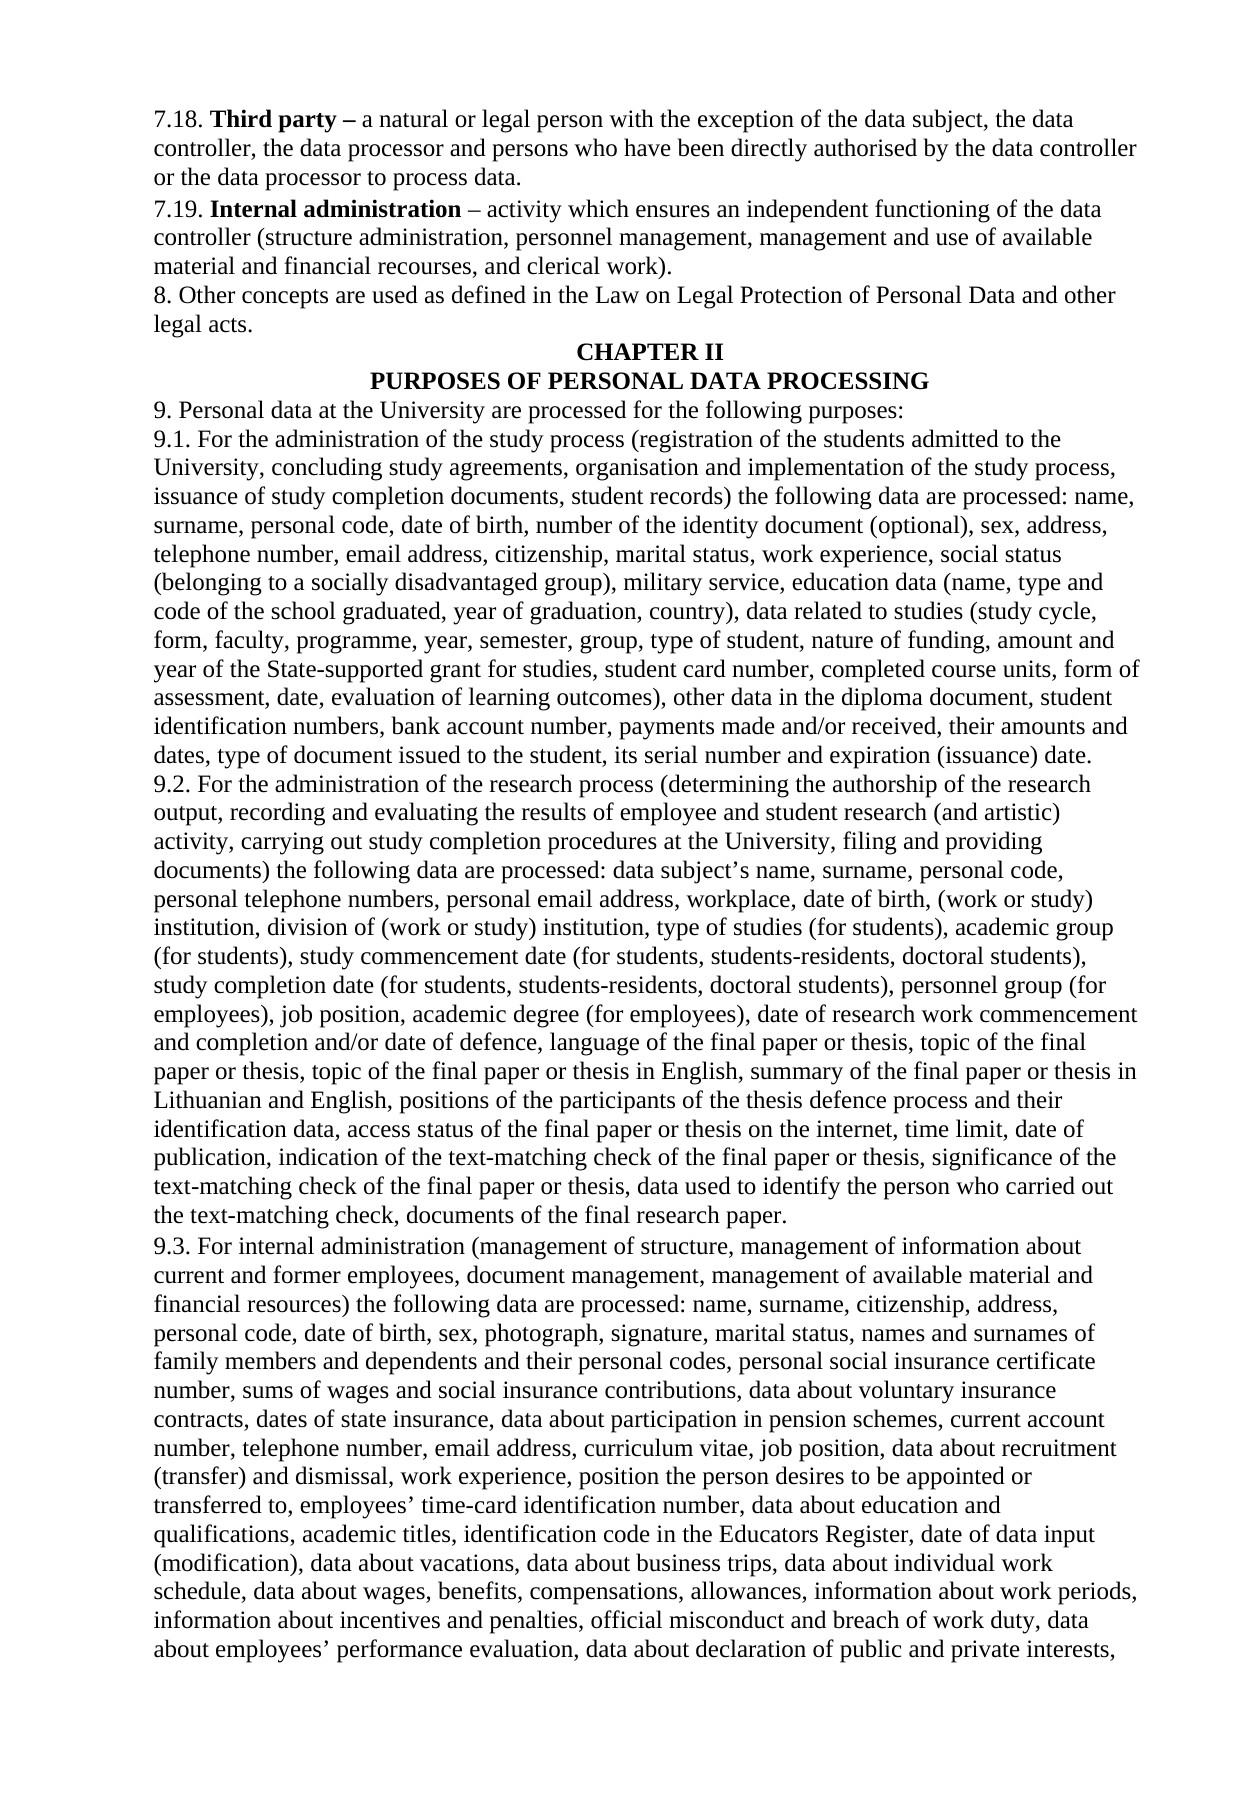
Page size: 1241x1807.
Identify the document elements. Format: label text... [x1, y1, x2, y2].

text 7.19. Internal administration – activity which ensures an independent functioning of the data controller (structure administration, personnel management, management and use of available material and financial recourses, and clerical work). [153, 194, 1146, 280]
text CHAPTER II [153, 337, 1146, 366]
text 7.18. Third party – a natural or legal person with the exception of the data subject, the data controller, the data processor and persons who have been directly authorised by the data controller or the data processor to process data. [153, 104, 1146, 191]
text PURPOSES OF PERSONAL DATA PROCESSING [153, 366, 1146, 395]
text 9. Personal data at the University are processed for the following purposes: [153, 395, 1146, 424]
text 9.1. For the administration of the study process (registration of the students admitted to the University, concluding study agreements, organisation and implementation of the study process, issuance of study completion documents, student records) the following data are processed: name, surname, personal code, date of birth, number of the identity document (optional), sex, address, telephone number, email address, citizenship, marital status, work experience, social status (belonging to a socially disadvantaged group), military service, education data (name, type and code of the school graduated, year of graduation, country), data related to studies (study cycle, form, faculty, programme, year, semester, group, type of student, nature of funding, amount and year of the State-supported grant for studies, student card number, completed course units, form of assessment, date, evaluation of learning outcomes), other data in the diploma document, student identification numbers, bank account number, payments made and/or received, their amounts and dates, type of document issued to the student, its serial number and expiration (issuance) date. [153, 424, 1146, 769]
text 8. Other concepts are used as defined in the Law on Legal Protection of Personal Data and other legal acts. [153, 280, 1146, 337]
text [153, 1231, 1146, 1663]
text 9.2. For the administration of the research process (determining the authorship of the research output, recording and evaluating the results of employee and student research (and artistic) activity, carrying out study completion procedures at the University, filing and providing documents) the following data are processed: data subject’s name, surname, personal code, personal telephone numbers, personal email address, workplace, date of birth, (work or study) institution, division of (work or study) institution, type of studies (for students), academic group (for students), study commencement date (for students, students-residents, doctoral students), study completion date (for students, students-residents, doctoral students), personnel group (for employees), job position, academic degree (for employees), date of research work commencement and completion and/or date of defence, language of the final paper or thesis, topic of the final paper or thesis, topic of the final paper or thesis in English, summary of the final paper or thesis in Lithuanian and English, positions of the participants of the thesis defence process and their identification data, access status of the final paper or thesis on the internet, time limit, date of publication, indication of the text-matching check of the final paper or thesis, significance of the text-matching check of the final paper or thesis, data used to identify the person who carried out the text-matching check, documents of the final research paper. [153, 769, 1146, 1229]
